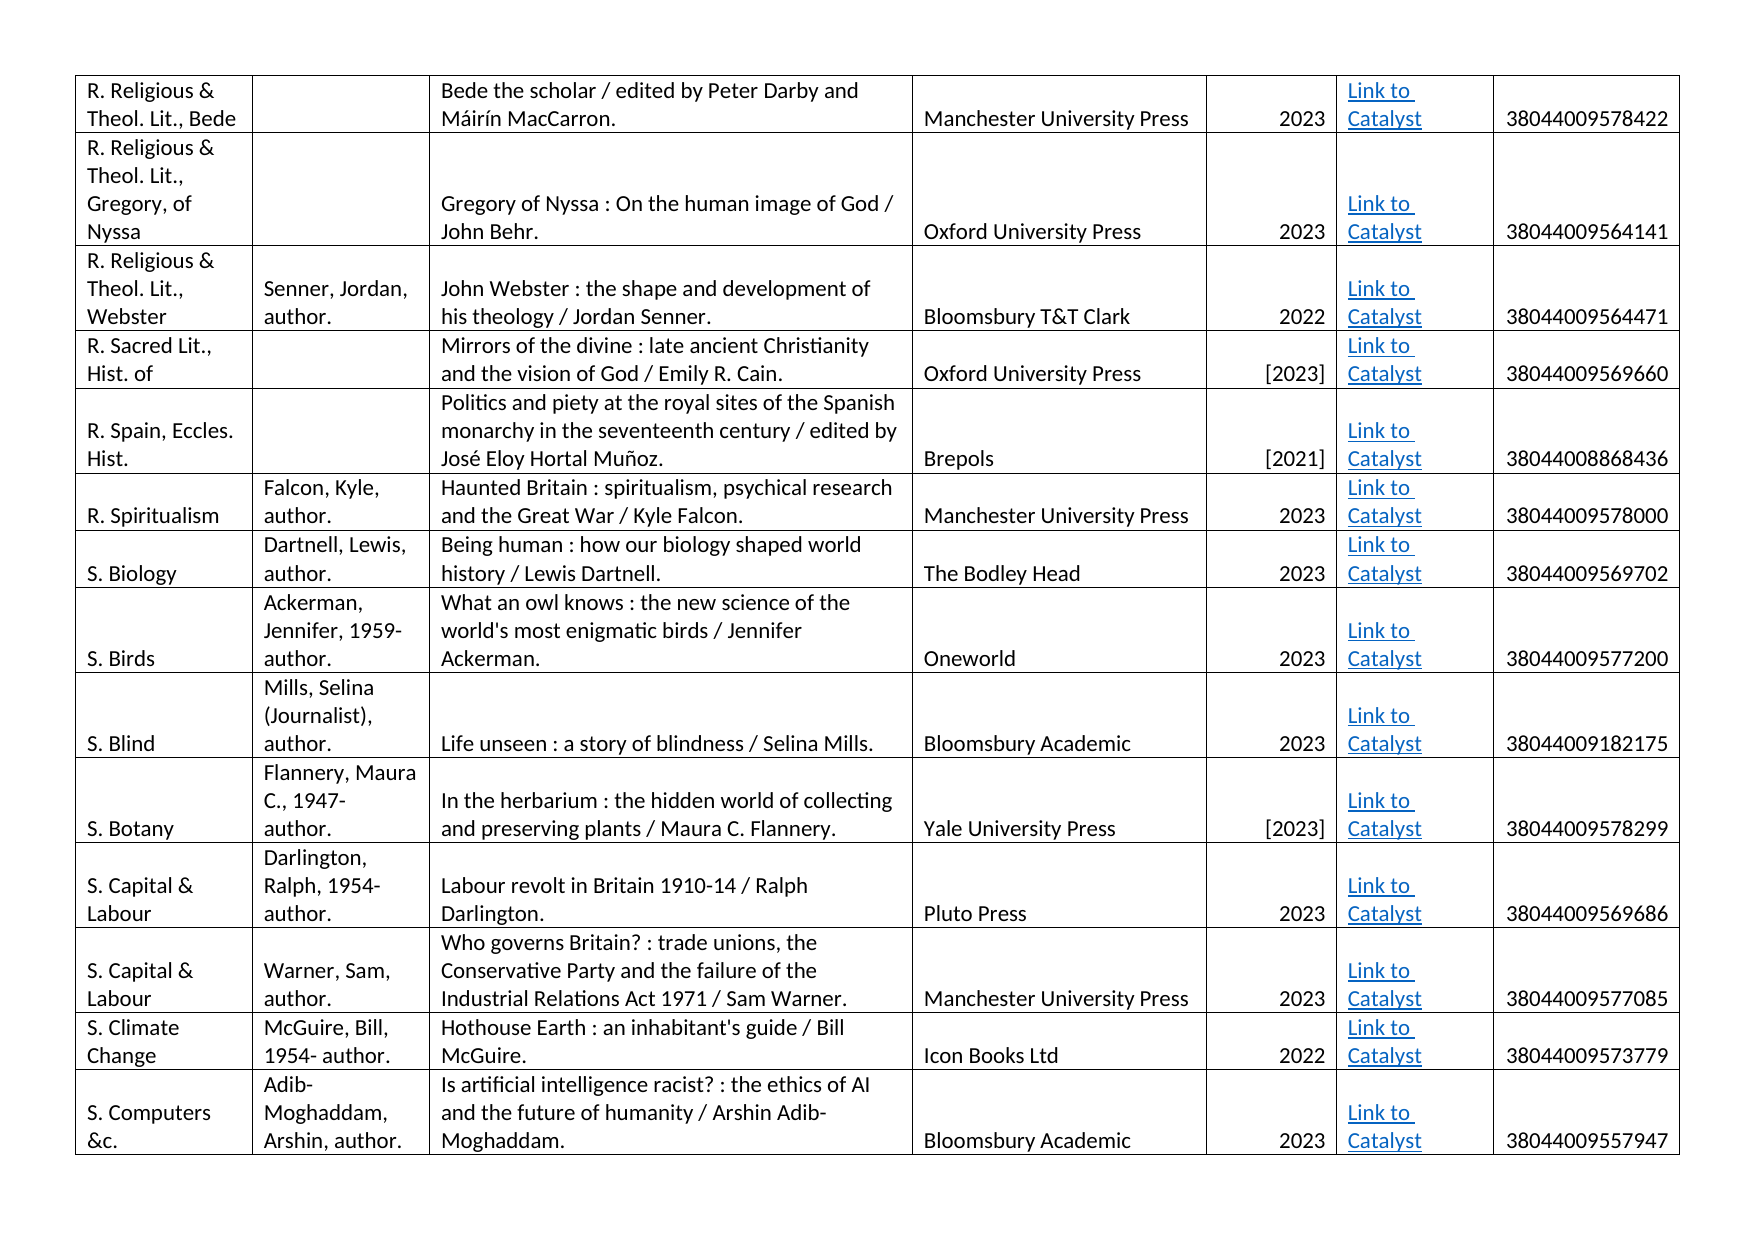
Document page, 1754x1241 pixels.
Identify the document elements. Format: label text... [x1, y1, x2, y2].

table_cell Is artificial intelligence racist? : the ethics of AI and the future of humanity / Arshin Adib-Moghaddam. [430, 1070, 912, 1154]
table_cell S. Biology [76, 531, 252, 587]
table_cell 38044009577200 [1494, 588, 1679, 672]
table_cell Link to Catalyst [1337, 588, 1493, 672]
table_cell Bloomsbury Academic [913, 1070, 1206, 1154]
table_cell [2023] [1207, 758, 1336, 842]
table_cell 2023 [1207, 843, 1336, 927]
table_cell S. Botany [76, 758, 252, 842]
table_cell 2023 [1207, 76, 1336, 132]
table_cell 38044009557947 [1494, 1070, 1679, 1154]
table_cell Link to Catalyst [1337, 474, 1493, 529]
table_cell Link to Catalyst [1337, 1013, 1493, 1069]
table_cell Senner, Jordan, author. [253, 246, 429, 330]
table_cell Mirrors of the divine : late ancient Christianity and the vision of God / Emily R. Cain. [430, 331, 912, 387]
table_cell Ackerman, Jennifer, 1959- author. [253, 588, 429, 672]
table_cell Link to Catalyst [1337, 246, 1493, 330]
table_cell 38044009577085 [1494, 928, 1679, 1012]
table_cell 2023 [1207, 531, 1336, 587]
table_cell S. Birds [76, 588, 252, 672]
table_cell What an owl knows : the new science of the world's most enigmatic birds / Jennifer Ackerman. [430, 588, 912, 672]
table_cell Falcon, Kyle, author. [253, 474, 429, 529]
table_cell Life unseen : a story of blindness / Selina Mills. [430, 673, 912, 757]
table_cell Manchester University Press [913, 474, 1206, 529]
table_cell 2023 [1207, 474, 1336, 529]
table_cell Bloomsbury Academic [913, 673, 1206, 757]
table_cell Link to Catalyst [1337, 928, 1493, 1012]
table_cell Who governs Britain? : trade unions, the Conservative Party and the failure of the Industrial Relations Act 1971 / Sam Warner. [430, 928, 912, 1012]
table_cell Brepols [913, 389, 1206, 472]
table_cell Link to Catalyst [1337, 133, 1493, 245]
table_cell 2023 [1207, 133, 1336, 245]
table_cell Link to Catalyst [1337, 389, 1493, 472]
table_cell Link to Catalyst [1337, 843, 1493, 927]
table_cell 2023 [1207, 928, 1336, 1012]
table_cell Politics and piety at the royal sites of the Spanish monarchy in the seventeenth century / edited by José Eloy Hortal Muñoz. [430, 389, 912, 472]
table_cell Hothouse Earth : an inhabitant's guide / Bill McGuire. [430, 1013, 912, 1069]
table_cell Manchester University Press [913, 76, 1206, 132]
table_cell R. Spain, Eccles. Hist. [76, 389, 252, 472]
table_cell The Bodley Head [913, 531, 1206, 587]
table_cell 2022 [1207, 1013, 1336, 1069]
table_cell 2023 [1207, 588, 1336, 672]
table_cell Link to Catalyst [1337, 1070, 1493, 1154]
table_cell Dartnell, Lewis, author. [253, 531, 429, 587]
table_cell [253, 389, 429, 472]
table_cell R. Spiritualism [76, 474, 252, 529]
table_cell S. Capital & Labour [76, 928, 252, 1012]
table_cell Manchester University Press [913, 928, 1206, 1012]
table_cell Link to Catalyst [1337, 76, 1493, 132]
table_cell Being human : how our biology shaped world history / Lewis Dartnell. [430, 531, 912, 587]
table_cell [2023] [1207, 331, 1336, 387]
table_cell 38044009569660 [1494, 331, 1679, 387]
table_cell Gregory of Nyssa : On the human image of God / John Behr. [430, 133, 912, 245]
table_cell Bede the scholar / edited by Peter Darby and Máirín MacCarron. [430, 76, 912, 132]
table_cell 38044009578299 [1494, 758, 1679, 842]
table_cell 38044009564471 [1494, 246, 1679, 330]
table_cell Mills, Selina (Journalist), author. [253, 673, 429, 757]
table_cell 38044008868436 [1494, 389, 1679, 472]
table_cell 2023 [1207, 673, 1336, 757]
table_cell S. Computers &c. [76, 1070, 252, 1154]
table_cell Link to Catalyst [1337, 331, 1493, 387]
table_cell Icon Books Ltd [913, 1013, 1206, 1069]
table_cell Link to Catalyst [1337, 758, 1493, 842]
table_cell Oxford University Press [913, 133, 1206, 245]
table_cell R. Sacred Lit., Hist. of [76, 331, 252, 387]
table_cell Oneworld [913, 588, 1206, 672]
table_cell John Webster : the shape and development of his theology / Jordan Senner. [430, 246, 912, 330]
table_cell 38044009569686 [1494, 843, 1679, 927]
table_cell R. Religious & Theol. Lit., Bede [76, 76, 252, 132]
table_cell Haunted Britain : spiritualism, psychical research and the Great War / Kyle Falcon. [430, 474, 912, 529]
table_cell Adib-Moghaddam, Arshin, author. [253, 1070, 429, 1154]
table_cell 38044009564141 [1494, 133, 1679, 245]
table_cell 2023 [1207, 1070, 1336, 1154]
table_cell S. Blind [76, 673, 252, 757]
table_cell [253, 133, 429, 245]
table_cell Bloomsbury T&T Clark [913, 246, 1206, 330]
table_cell Link to Catalyst [1337, 531, 1493, 587]
table_cell R. Religious & Theol. Lit., Webster [76, 246, 252, 330]
table_cell 38044009569702 [1494, 531, 1679, 587]
table_cell Oxford University Press [913, 331, 1206, 387]
table_cell [253, 331, 429, 387]
table_cell R. Religious & Theol. Lit., Gregory, of Nyssa [76, 133, 252, 245]
table_cell 2022 [1207, 246, 1336, 330]
table_cell Labour revolt in Britain 1910-14 / Ralph Darlington. [430, 843, 912, 927]
table_cell Pluto Press [913, 843, 1206, 927]
table_cell [253, 76, 429, 132]
table_cell Darlington, Ralph, 1954- author. [253, 843, 429, 927]
table_cell [2021] [1207, 389, 1336, 472]
table_cell McGuire, Bill, 1954- author. [253, 1013, 429, 1069]
table_cell 38044009578000 [1494, 474, 1679, 529]
table_cell S. Climate Change [76, 1013, 252, 1069]
table_cell Link to Catalyst [1337, 673, 1493, 757]
table_cell In the herbarium : the hidden world of collecting and preserving plants / Maura C. Flannery. [430, 758, 912, 842]
table_cell S. Capital & Labour [76, 843, 252, 927]
table_cell Warner, Sam, author. [253, 928, 429, 1012]
table_cell 38044009182175 [1494, 673, 1679, 757]
table_cell 38044009573779 [1494, 1013, 1679, 1069]
table_cell Yale University Press [913, 758, 1206, 842]
table_cell 38044009578422 [1494, 76, 1679, 132]
table_cell Flannery, Maura C., 1947- author. [253, 758, 429, 842]
